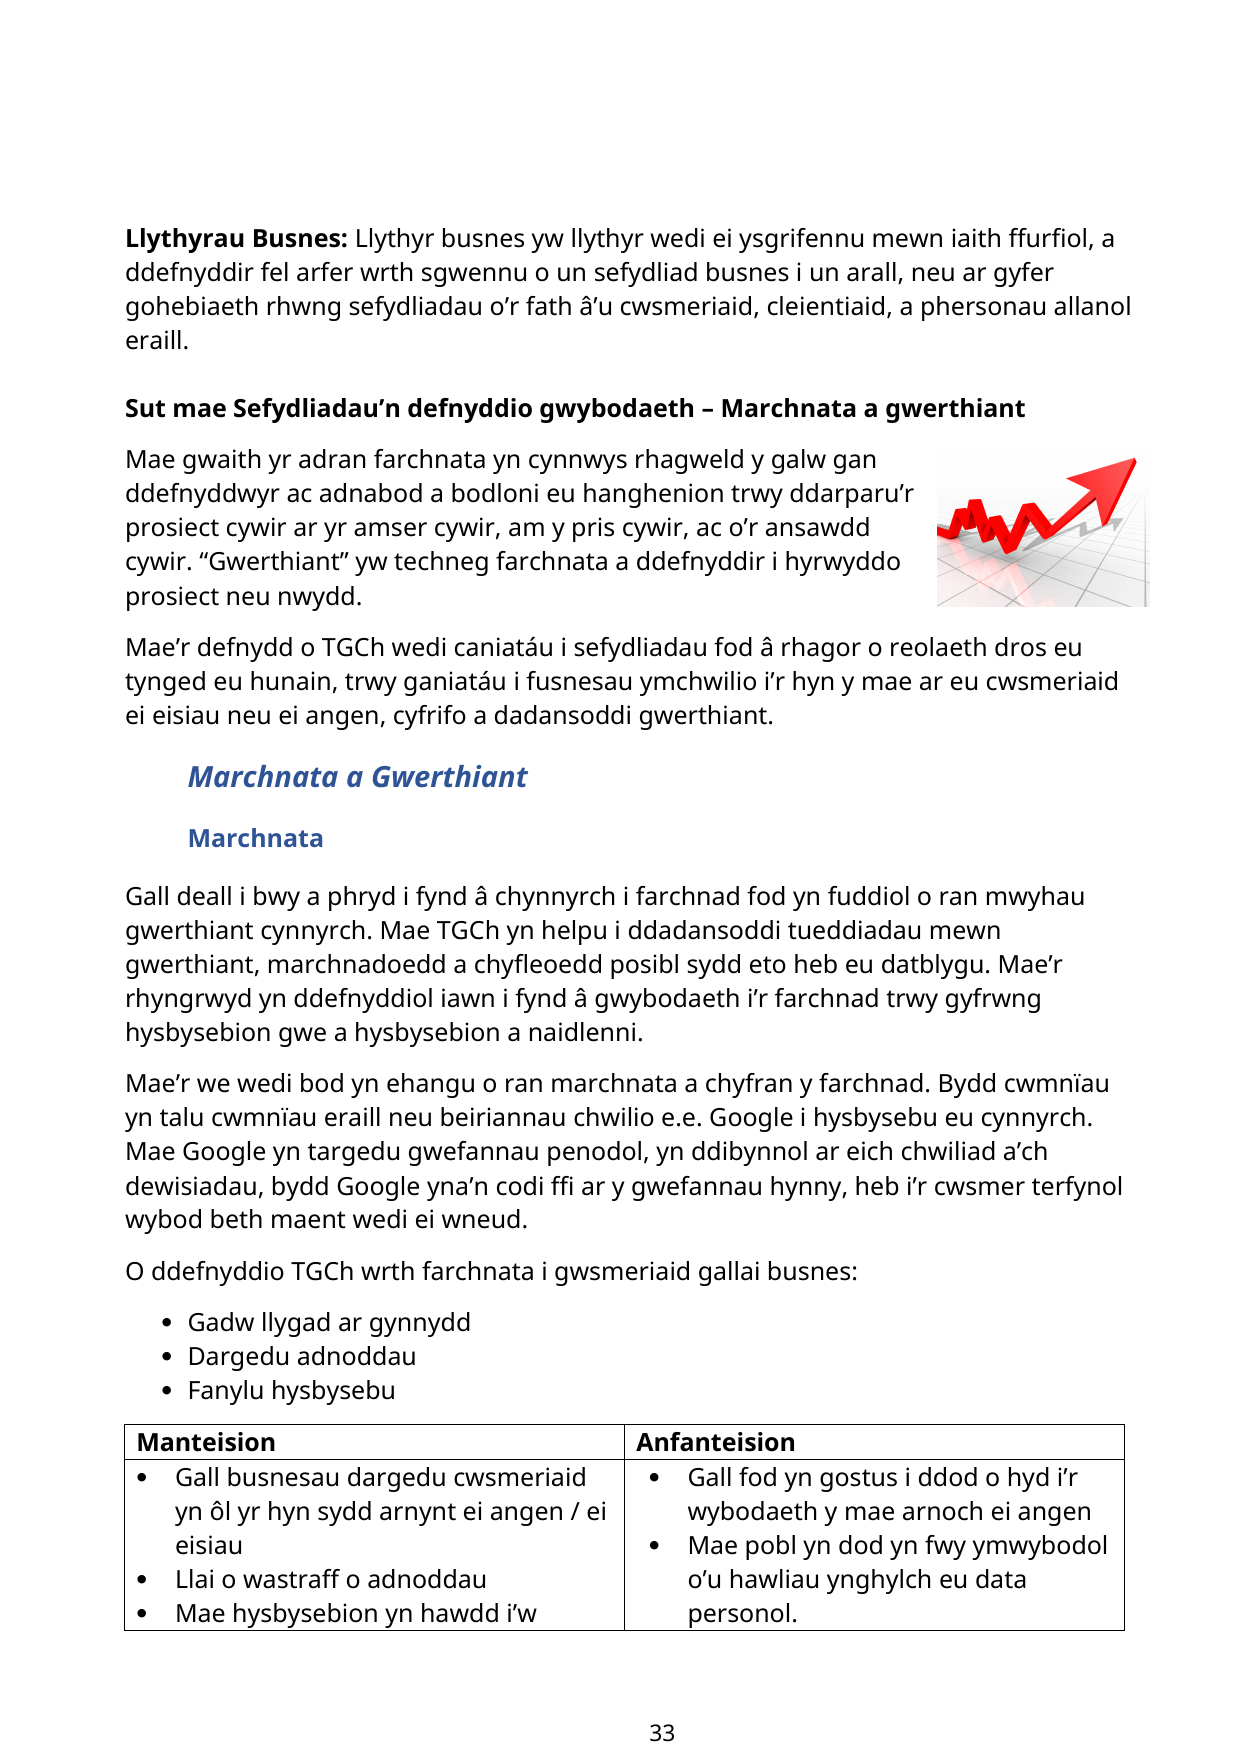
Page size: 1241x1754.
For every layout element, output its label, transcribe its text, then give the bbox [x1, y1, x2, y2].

text O ddefnyddio TGCh wrth farchnata i gwsmeriaid gallai busnes: [125, 1253, 1137, 1287]
table_header Anfanteision [625, 1425, 1124, 1459]
text Mae’r defnydd o TGCh wedi caniatáu i sefydliadau fod â rhagor o reolaeth dros eu tynged eu hunain, trwy ganiatáu i fusnesau ymchwilio i’r hyn y mae ar eu cwsmeriaid ei eisiau neu ei angen, cyfrifo a dadansoddi gwerthiant. [125, 629, 1137, 731]
picture [937, 447, 1150, 607]
text Llythyrau Busnes: Llythyr busnes yw llythyr wedi ei ysgrifennu mewn iaith ffurfiol, a ddefnyddir fel arfer wrth sgwennu o un sefydliad busnes i un arall, neu ar gyfer gohebiaeth rhwng sefydliadau o’r fath â’u cwsmeriaid, cleientiaid, a phersonau allanol eraill. [125, 220, 1137, 357]
list Gadw llygad ar gynnydd [162, 1304, 1137, 1338]
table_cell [125, 1460, 624, 1630]
text Gall deall i bwy a phryd i fynd â chynnyrch i farchnad fod yn fuddiol o ran mwyhau gwerthiant cynnyrch. Mae TGCh yn helpu i ddadansoddi tueddiadau mewn gwerthiant, marchnadoedd a chyfleoedd posibl sydd eto heb eu datblygu. Mae’r rhyngrwyd yn ddefnyddiol iawn i fynd â gwybodaeth i’r farchnad trwy gyfrwng hysbysebion gwe a hysbysebion a naidlenni. [125, 878, 1137, 1049]
table_header Manteision [125, 1425, 624, 1459]
list Fanylu hysbysebu [162, 1373, 1137, 1407]
text Sut mae Sefydliadau’n defnyddio gwybodaeth – Marchnata a gwerthiant [125, 391, 1137, 425]
text Marchnata [187, 821, 1137, 855]
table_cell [625, 1460, 1124, 1630]
list Dargedu adnoddau [162, 1338, 1137, 1373]
subtitle Marchnata a Gwerthiant [187, 756, 1137, 796]
text Mae gwaith yr adran farchnata yn cynnwys rhagweld y galw gan ddefnyddwyr ac adnabod a bodloni eu hanghenion trwy ddarparu’r prosiect cywir ar yr amser cywir, am y pris cywir, ac o’r ansawdd cywir. “Gwerthiant” yw techneg farchnata a ddefnyddir i hyrwyddo prosiect neu nwydd. [125, 442, 1137, 612]
text Mae’r we wedi bod yn ehangu o ran marchnata a chyfran y farchnad. Bydd cwmnïau yn talu cwmnïau eraill neu beiriannau chwilio e.e. Google i hysbysebu eu cynnyrch. Mae Google yn targedu gwefannau penodol, yn ddibynnol ar eich chwiliad a’ch dewisiadau, bydd Google yna’n codi ffi ar y gwefannau hynny, heb i’r cwsmer terfynol wybod beth maent wedi ei wneud. [125, 1066, 1137, 1236]
